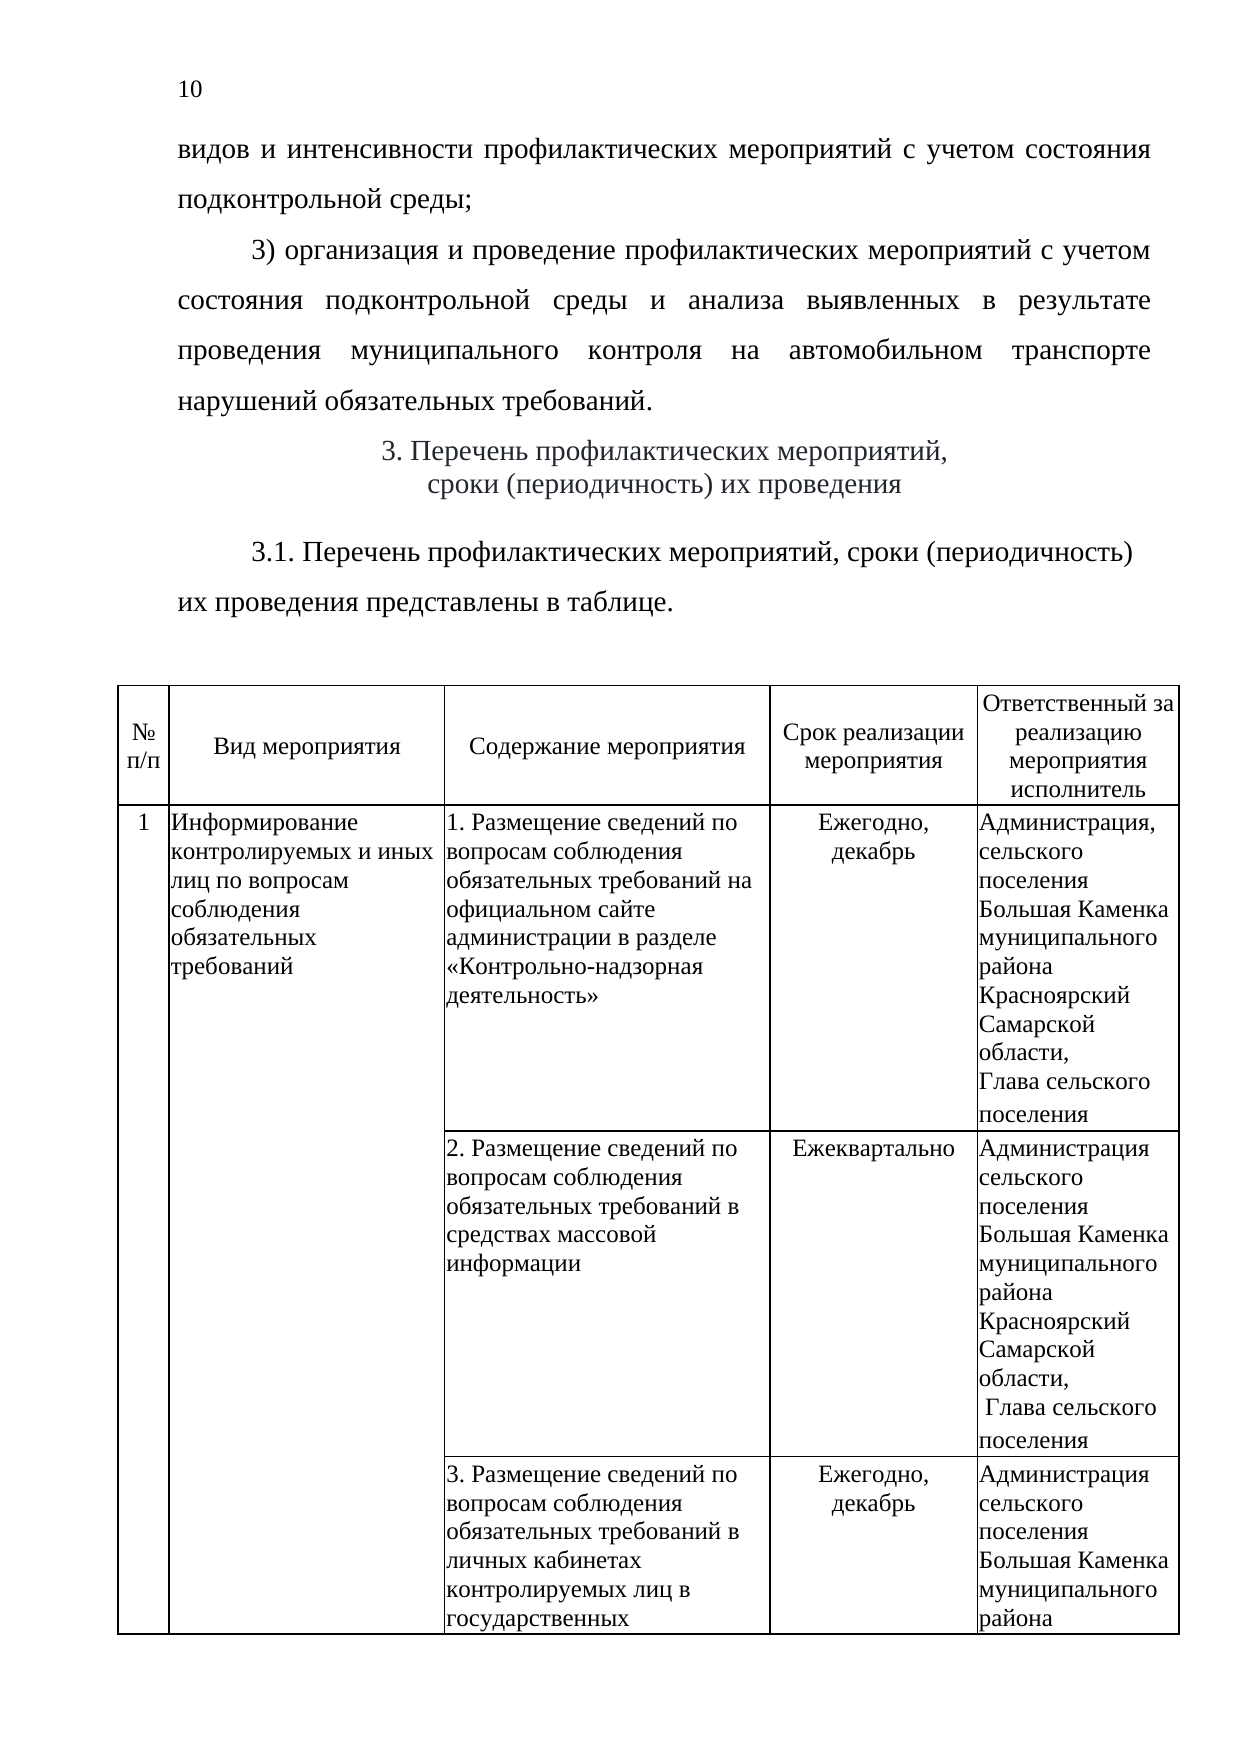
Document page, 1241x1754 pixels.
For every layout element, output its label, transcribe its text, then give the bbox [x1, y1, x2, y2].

text сроки (периодичность) их проведения [177, 467, 1152, 500]
table_cell Администрация, сельского поселения Большая Каменка муниципального района Красноярский Самарской области, Глава сельского поселения [978, 806, 1178, 1130]
table_header Содержание мероприятия [445, 686, 769, 804]
table_cell 1 [119, 806, 168, 1633]
table_cell Администрация сельского поселения Большая Каменка муниципального района Красноярский Самарской области, Глава сельского поселения [978, 1132, 1178, 1456]
table_cell 2. Размещение сведений по вопросам соблюдения обязательных требований в средствах массовой информации [445, 1132, 769, 1456]
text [177, 131, 1152, 215]
text 3) организация и проведение профилактических мероприятий с учетом состояния подконтрольной среды и анализа выявленных в результате проведения муниципального контроля на автомобильном транспорте нарушений обязательных требований. [177, 232, 1152, 416]
table_header Ответственный за реализацию мероприятия исполнитель [978, 686, 1178, 804]
text 3. Перечень профилактических мероприятий, [177, 433, 1152, 467]
table_cell Информирование контролируемых и иных лиц по вопросам соблюдения обязательных требований [170, 806, 444, 1633]
table_cell Ежегодно, декабрь [771, 806, 977, 1130]
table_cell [978, 1457, 1178, 1633]
table_header Срок реализации мероприятия [771, 686, 977, 804]
table_header № п/п [119, 686, 168, 804]
table_cell 1. Размещение сведений по вопросам соблюдения обязательных требований на официальном сайте администрации в разделе «Контрольно-надзорная деятельность» [445, 806, 769, 1130]
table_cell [445, 1457, 769, 1633]
table_header Вид мероприятия [170, 686, 444, 804]
table_cell Ежегодно, декабрь [771, 1457, 977, 1633]
text 3.1. Перечень профилактических мероприятий, сроки (периодичность) их проведения представлены в таблице. [177, 534, 1152, 618]
table_cell Ежеквартально [771, 1132, 977, 1456]
